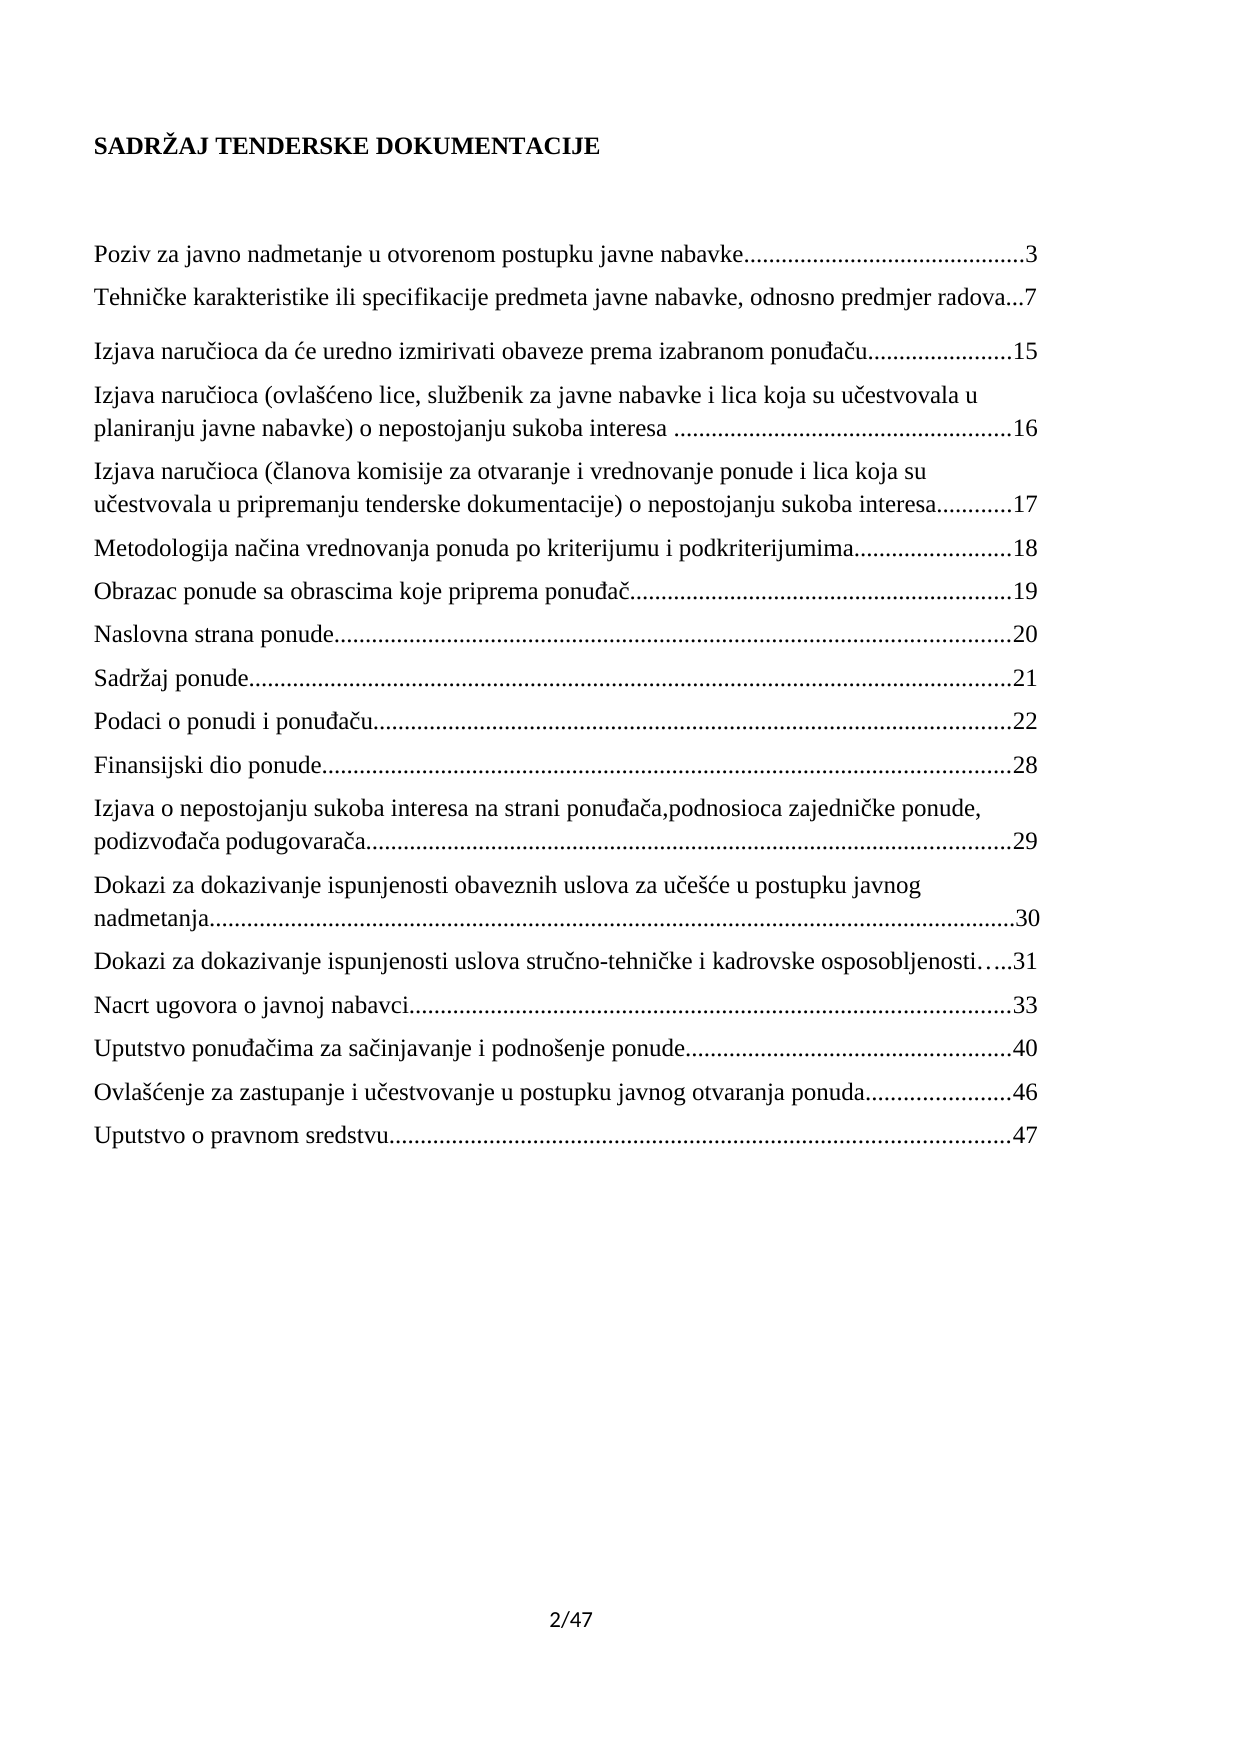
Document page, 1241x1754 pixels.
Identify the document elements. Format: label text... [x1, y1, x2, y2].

text Tehničke karakteristike ili specifikacije predmeta javne nabavke, odnosno predmjer radova...7 [94, 282, 1048, 311]
text Uputstvo ponuđačima za sačinjavanje i podnošenje ponude 40 [94, 1033, 1048, 1062]
text Finansijski dio ponude 28 [94, 750, 1048, 778]
text Dokazi za dokazivanje ispunjenosti uslova stručno-tehničke i kadrovske osposobljenosti ..31 [94, 946, 1048, 975]
text Uputstvo o pravnom sredstvu 47 [94, 1120, 1048, 1149]
text Izjava naručioca (ovlašćeno lice, službenik za javne nabavke i lica koja su učestvovala u planiranju javne nabavke) o nepostojanju sukoba interesa 16 [94, 380, 1048, 441]
text Podaci o ponudi i ponuđaču 22 [94, 706, 1048, 735]
text Izjava o nepostojanju sukoba interesa na strani ponuđača,podnosioca zajedničke ponude, podizvođača podugovarača 29 [94, 793, 1048, 855]
text Naslovna strana ponude 20 [94, 619, 1048, 648]
text Ovlašćenje za zastupanje i učestvovanje u postupku javnog otvaranja ponuda 46 [94, 1077, 1048, 1106]
text SADRŽAJ TENDERSKE DOKUMENTACIJE [94, 131, 1048, 160]
text Izjava naručioca da će uredno izmirivati obaveze prema izabranom ponuđaču 15 [94, 336, 1048, 365]
text Dokazi za dokazivanje ispunjenosti obaveznih uslova za učešće u postupku javnog nadmetanja.................................................................................................................................30 [94, 870, 1048, 932]
text Obrazac ponude sa obrascima koje priprema ponuđač 19 [94, 576, 1048, 605]
text Nacrt ugovora o javnoj nabavci 33 [94, 990, 1048, 1019]
text Metodologija načina vrednovanja ponuda po kriterijumu i podkriterijumima 18 [94, 533, 1048, 561]
text Izjava naručioca (članova komisije za otvaranje i vrednovanje ponude i lica koja su učestvovala u pripremanju tenderske dokumentacije) o nepostojanju sukoba interesa 17 [94, 456, 1048, 518]
text Sadržaj ponude 21 [94, 663, 1048, 692]
text Poziv za javno nadmetanje u otvorenom postupku javne nabavke 3 [94, 239, 1048, 268]
